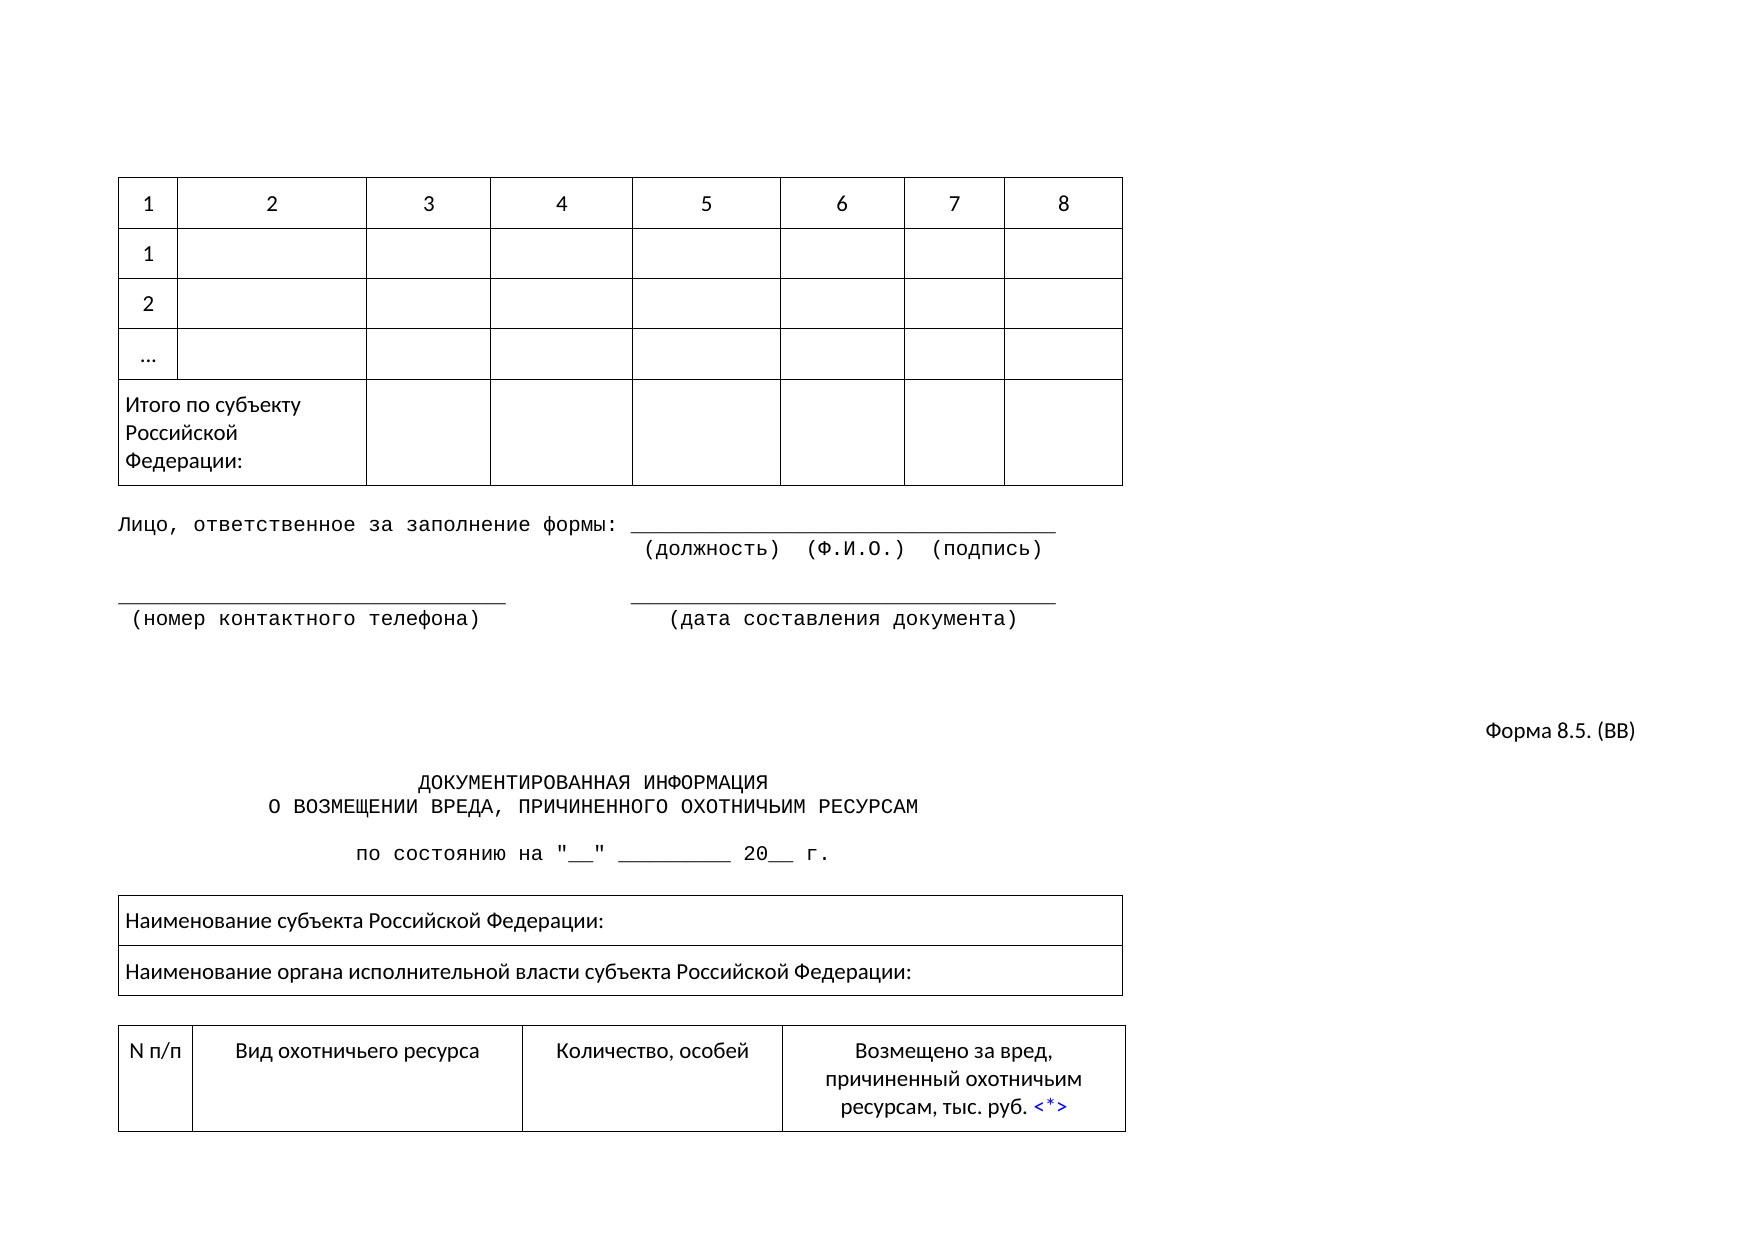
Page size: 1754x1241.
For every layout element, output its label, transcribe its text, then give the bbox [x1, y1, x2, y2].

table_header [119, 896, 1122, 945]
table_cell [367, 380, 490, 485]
text Форма 8.5. (ВВ) [118, 716, 1636, 744]
text (должность) (Ф.И.О.) (подпись) [118, 537, 1636, 561]
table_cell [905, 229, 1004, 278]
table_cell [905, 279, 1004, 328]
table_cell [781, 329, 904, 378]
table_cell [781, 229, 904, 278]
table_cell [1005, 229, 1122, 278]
text (номер контактного телефона) (дата составления документа) [118, 608, 1636, 632]
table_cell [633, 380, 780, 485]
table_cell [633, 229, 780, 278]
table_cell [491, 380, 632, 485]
text _______________________________ __________________________________ [118, 585, 1636, 608]
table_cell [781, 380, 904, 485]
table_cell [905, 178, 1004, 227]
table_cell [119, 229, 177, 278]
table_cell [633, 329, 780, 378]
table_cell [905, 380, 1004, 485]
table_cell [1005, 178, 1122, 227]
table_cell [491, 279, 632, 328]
text О ВОЗМЕЩЕНИИ ВРЕДА, ПРИЧИНЕННОГО ОХОТНИЧЬИМ РЕСУРСАМ [118, 796, 1636, 819]
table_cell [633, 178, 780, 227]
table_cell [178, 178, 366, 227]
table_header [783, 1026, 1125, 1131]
text по состоянию на "__" _________ 20__ г. [118, 843, 1636, 867]
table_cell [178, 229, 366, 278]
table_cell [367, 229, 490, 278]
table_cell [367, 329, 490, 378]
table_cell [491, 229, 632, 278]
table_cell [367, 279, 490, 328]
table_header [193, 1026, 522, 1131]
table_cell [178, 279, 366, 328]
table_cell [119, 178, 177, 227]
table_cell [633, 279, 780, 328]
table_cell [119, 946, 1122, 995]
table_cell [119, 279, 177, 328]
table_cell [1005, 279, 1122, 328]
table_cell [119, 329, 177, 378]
text Лицо, ответственное за заполнение формы: __________________________________ [118, 514, 1636, 537]
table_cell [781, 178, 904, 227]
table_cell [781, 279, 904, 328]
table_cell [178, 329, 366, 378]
text ДОКУМЕНТИРОВАННАЯ ИНФОРМАЦИЯ [118, 772, 1636, 796]
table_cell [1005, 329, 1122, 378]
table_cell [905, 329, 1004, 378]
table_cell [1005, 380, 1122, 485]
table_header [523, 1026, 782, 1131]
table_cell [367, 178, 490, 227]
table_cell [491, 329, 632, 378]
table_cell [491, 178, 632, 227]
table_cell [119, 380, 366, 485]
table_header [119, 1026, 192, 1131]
